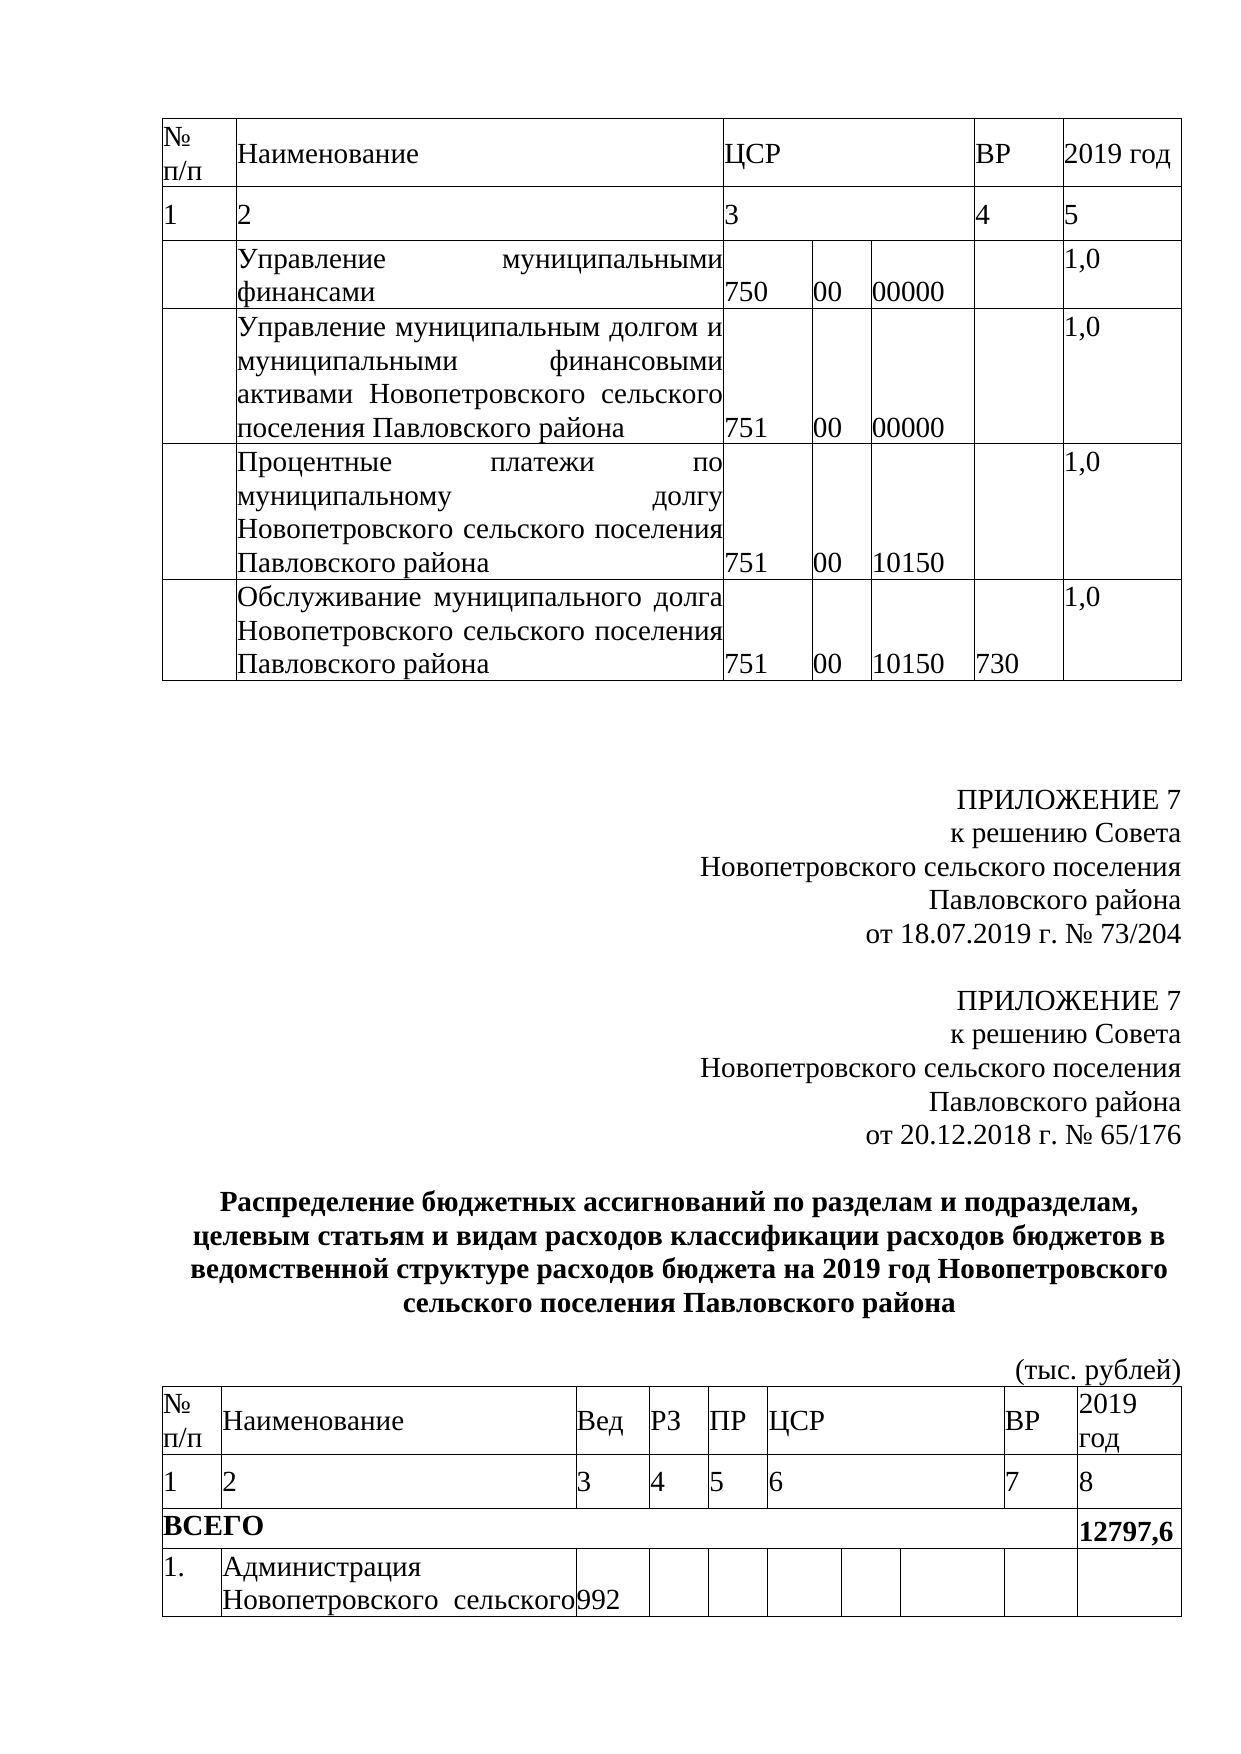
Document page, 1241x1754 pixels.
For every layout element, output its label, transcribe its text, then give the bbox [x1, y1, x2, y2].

table_cell [163, 241, 236, 308]
table_cell 8 [1078, 1455, 1181, 1507]
table_header 2019 год [1064, 119, 1181, 186]
table_cell 00 [813, 580, 871, 680]
table_cell 3 [724, 187, 974, 240]
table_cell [222, 1549, 576, 1616]
table_cell 00 [813, 309, 871, 443]
text Новопетровского сельского поселения [177, 1050, 1181, 1084]
table_cell [901, 1549, 1004, 1616]
table_header РЗ [650, 1387, 708, 1454]
table_cell 00 [813, 241, 871, 308]
table_cell [1078, 1549, 1181, 1616]
table_header ЦСР [768, 1387, 1004, 1454]
table_cell 00 [813, 444, 871, 578]
text от 18.07.2019 г. № 73/204 [177, 916, 1181, 949]
table_cell [163, 444, 236, 578]
table_cell Обслуживание муниципального долга Новопетровского сельского поселения Павловского района [237, 580, 723, 680]
table_cell 1,0 [1064, 309, 1181, 443]
table_cell 2 [222, 1455, 576, 1507]
table_cell 1 [163, 187, 236, 240]
table_cell 4 [975, 187, 1063, 240]
table_header ВР [975, 119, 1063, 186]
table_cell 10150 [872, 444, 974, 578]
table_cell 750 [724, 241, 812, 308]
table_header Наименование [222, 1387, 576, 1454]
table_cell 00000 [872, 241, 974, 308]
text к решению Совета [177, 815, 1181, 849]
table_cell 4 [650, 1455, 708, 1507]
text к решению Совета [177, 1017, 1181, 1050]
table_cell 1,0 [1064, 444, 1181, 578]
table_cell [163, 309, 236, 443]
text Павловского района [177, 882, 1181, 916]
table_cell 00000 [872, 309, 974, 443]
table_header 2019 год [1078, 1387, 1181, 1454]
table_header Вед [577, 1387, 649, 1454]
table_header ВР [1005, 1387, 1077, 1454]
table_cell Процентные платежи по муниципальному долгу Новопетровского сельского поселения Павловского района [237, 444, 723, 578]
table_cell 2 [237, 187, 723, 240]
table_cell [975, 444, 1063, 578]
table_cell Управление муниципальным долгом и муниципальными финансовыми активами Новопетровского сельского поселения Павловского района [237, 309, 723, 443]
text ПРИЛОЖЕНИЕ 7 [177, 782, 1181, 815]
table_cell [163, 580, 236, 680]
table_cell [709, 1549, 767, 1616]
table_header ЦСР [724, 119, 974, 186]
table_cell 992 [577, 1549, 649, 1616]
text Распределение бюджетных ассигнований по разделам и подразделам, целевым статьям и видам расходов классификации расходов бюджетов в ведомственной структуре расходов бюджета на 2019 год Новопетровского сельского поселения Павловского района [177, 1184, 1181, 1318]
table_cell 5 [709, 1455, 767, 1507]
table_header № п/п [163, 1387, 221, 1454]
text от 20.12.2018 г. № 65/176 [177, 1117, 1181, 1151]
table_cell 5 [1064, 187, 1181, 240]
table_cell 1. [163, 1549, 221, 1616]
table_cell 6 [768, 1455, 1004, 1507]
table_cell 10150 [872, 580, 974, 680]
table_cell [842, 1549, 900, 1616]
table_cell 1,0 [1064, 241, 1181, 308]
table_cell ВСЕГО [163, 1509, 1077, 1548]
table_cell 12797,6 [1078, 1509, 1181, 1548]
table_cell 7 [1005, 1455, 1077, 1507]
table_cell 751 [724, 444, 812, 578]
text (тыс. рублей) [177, 1352, 1181, 1386]
text ПРИЛОЖЕНИЕ 7 [177, 983, 1181, 1017]
table_header № п/п [163, 119, 236, 186]
text Павловского района [177, 1084, 1181, 1117]
table_cell 751 [724, 309, 812, 443]
table_cell 1 [163, 1455, 221, 1507]
table_cell [975, 241, 1063, 308]
table_header ПР [709, 1387, 767, 1454]
table_cell Управление муниципальными финансами [237, 241, 723, 308]
table_cell [650, 1549, 708, 1616]
table_cell 3 [577, 1455, 649, 1507]
text Новопетровского сельского поселения [177, 849, 1181, 882]
table_header Наименование [237, 119, 723, 186]
table_cell 1,0 [1064, 580, 1181, 680]
table_cell 730 [975, 580, 1063, 680]
table_cell [768, 1549, 841, 1616]
table_cell [975, 309, 1063, 443]
table_cell 751 [724, 580, 812, 680]
table_cell [1005, 1549, 1077, 1616]
